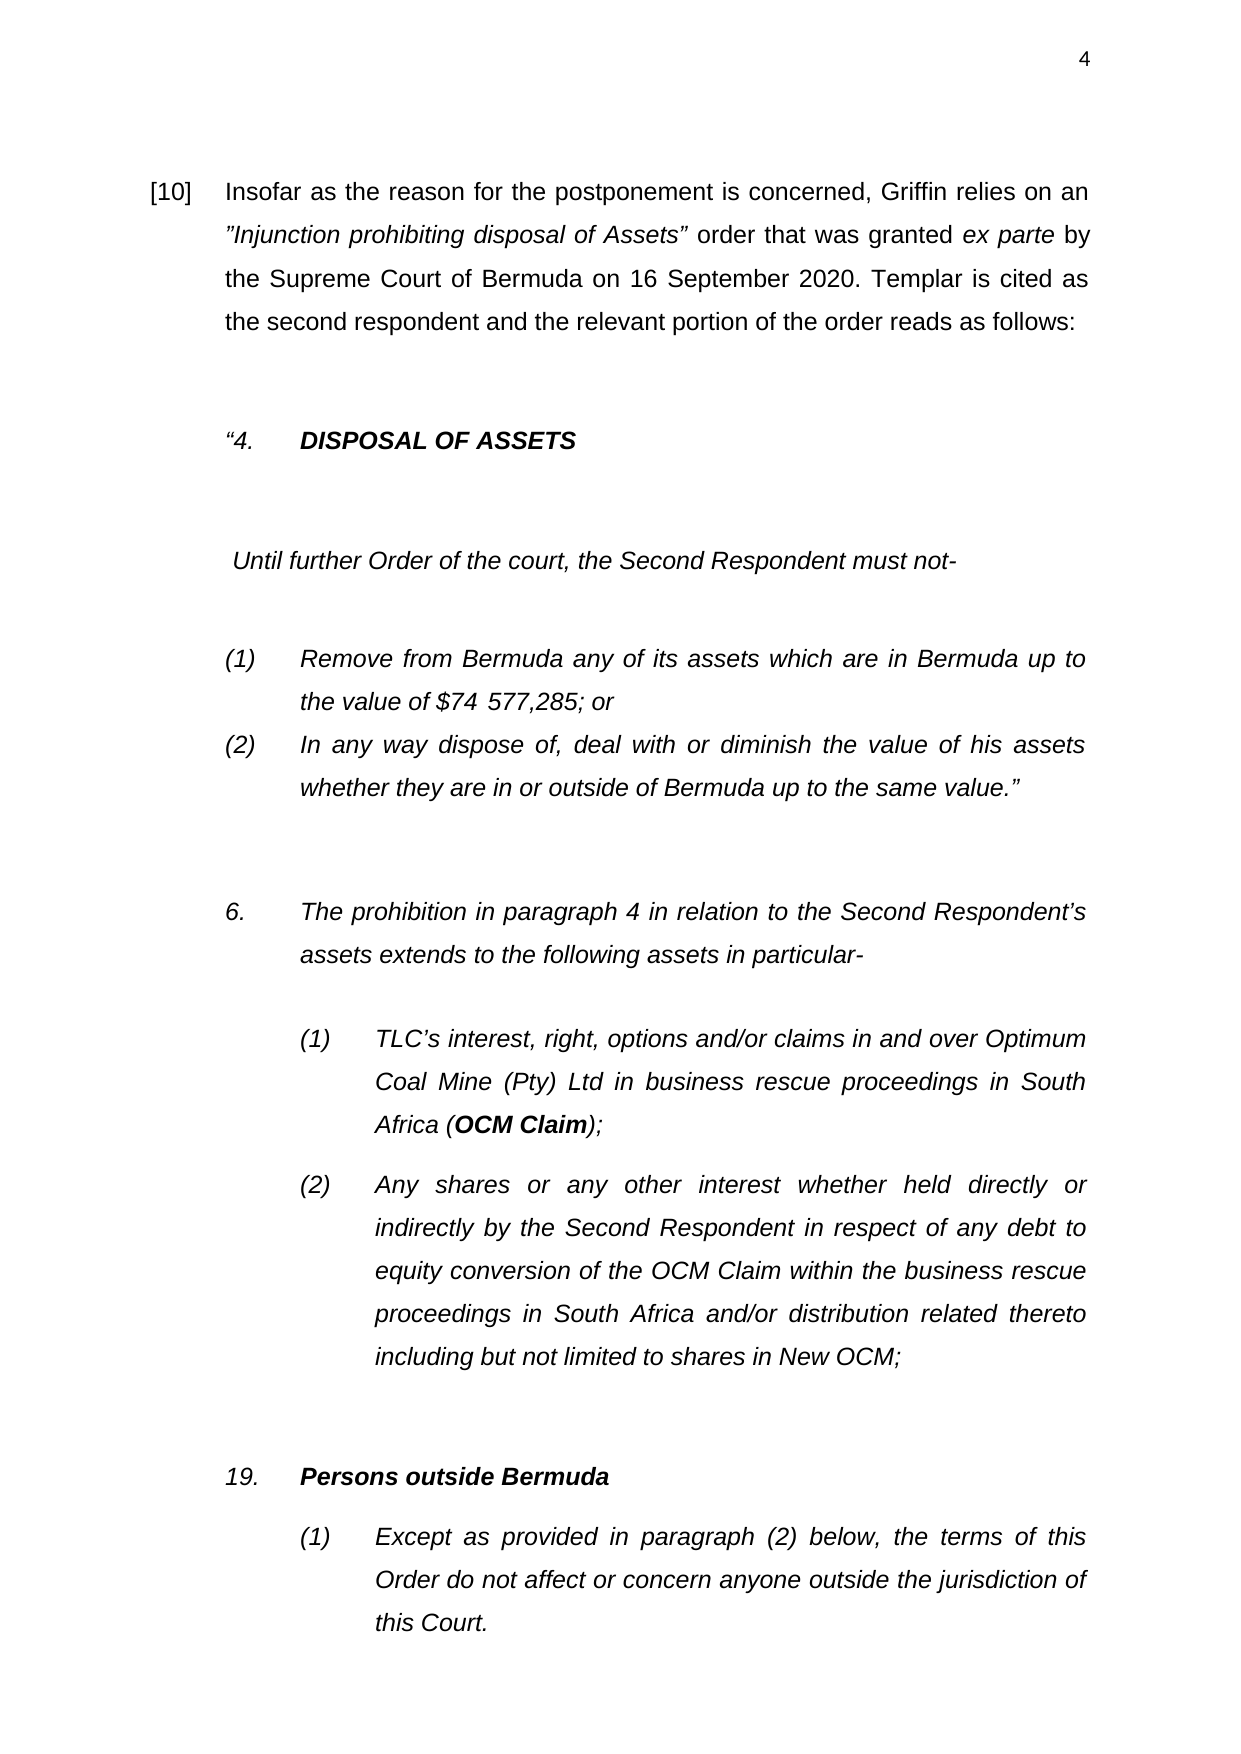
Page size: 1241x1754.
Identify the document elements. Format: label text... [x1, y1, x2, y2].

text (1) TLC’s interest, right, options and/or claims in and over Optimum Coal Mine (Pty) Ltd in business rescue proceedings in South Africa (OCM Claim); [300, 1024, 1090, 1139]
text (2) Any shares or any other interest whether held directly or indirectly by the Second Respondent in respect of any debt to equity conversion of the OCM Claim within the business rescue proceedings in South Africa and/or distribution related thereto including but not limited to shares in New OCM; [300, 1170, 1090, 1371]
text Until further Order of the court, the Second Respondent must not- [150, 546, 1090, 574]
list In any way dispose of, deal with or diminish the value of his assets whether they are in or outside of Bermuda up to the same value.” [225, 730, 1090, 802]
list Remove from Bermuda any of its assets which are in Bermuda up to the value of $74 577,285; or [225, 644, 1090, 716]
text 19. Persons outside Bermuda [150, 1462, 1090, 1491]
text [10] Insofar as the reason for the postponement is concerned, Griffin relies on an ”Injunction prohibiting disposal of Assets” order that was granted ex parte by the Supreme Court of Bermuda on 16 September 2020. Templar is cited as the second respondent and the relevant portion of the order reads as follows: [150, 177, 1090, 335]
text 6. The prohibition in paragraph 4 in relation to the Second Respondent’s assets extends to the following assets in particular- [225, 897, 1090, 969]
text “4. DISPOSAL OF ASSETS [150, 426, 1090, 455]
text (1) Except as provided in paragraph (2) below, the terms of this Order do not affect or concern anyone outside the jurisdiction of this Court. [300, 1522, 1090, 1637]
